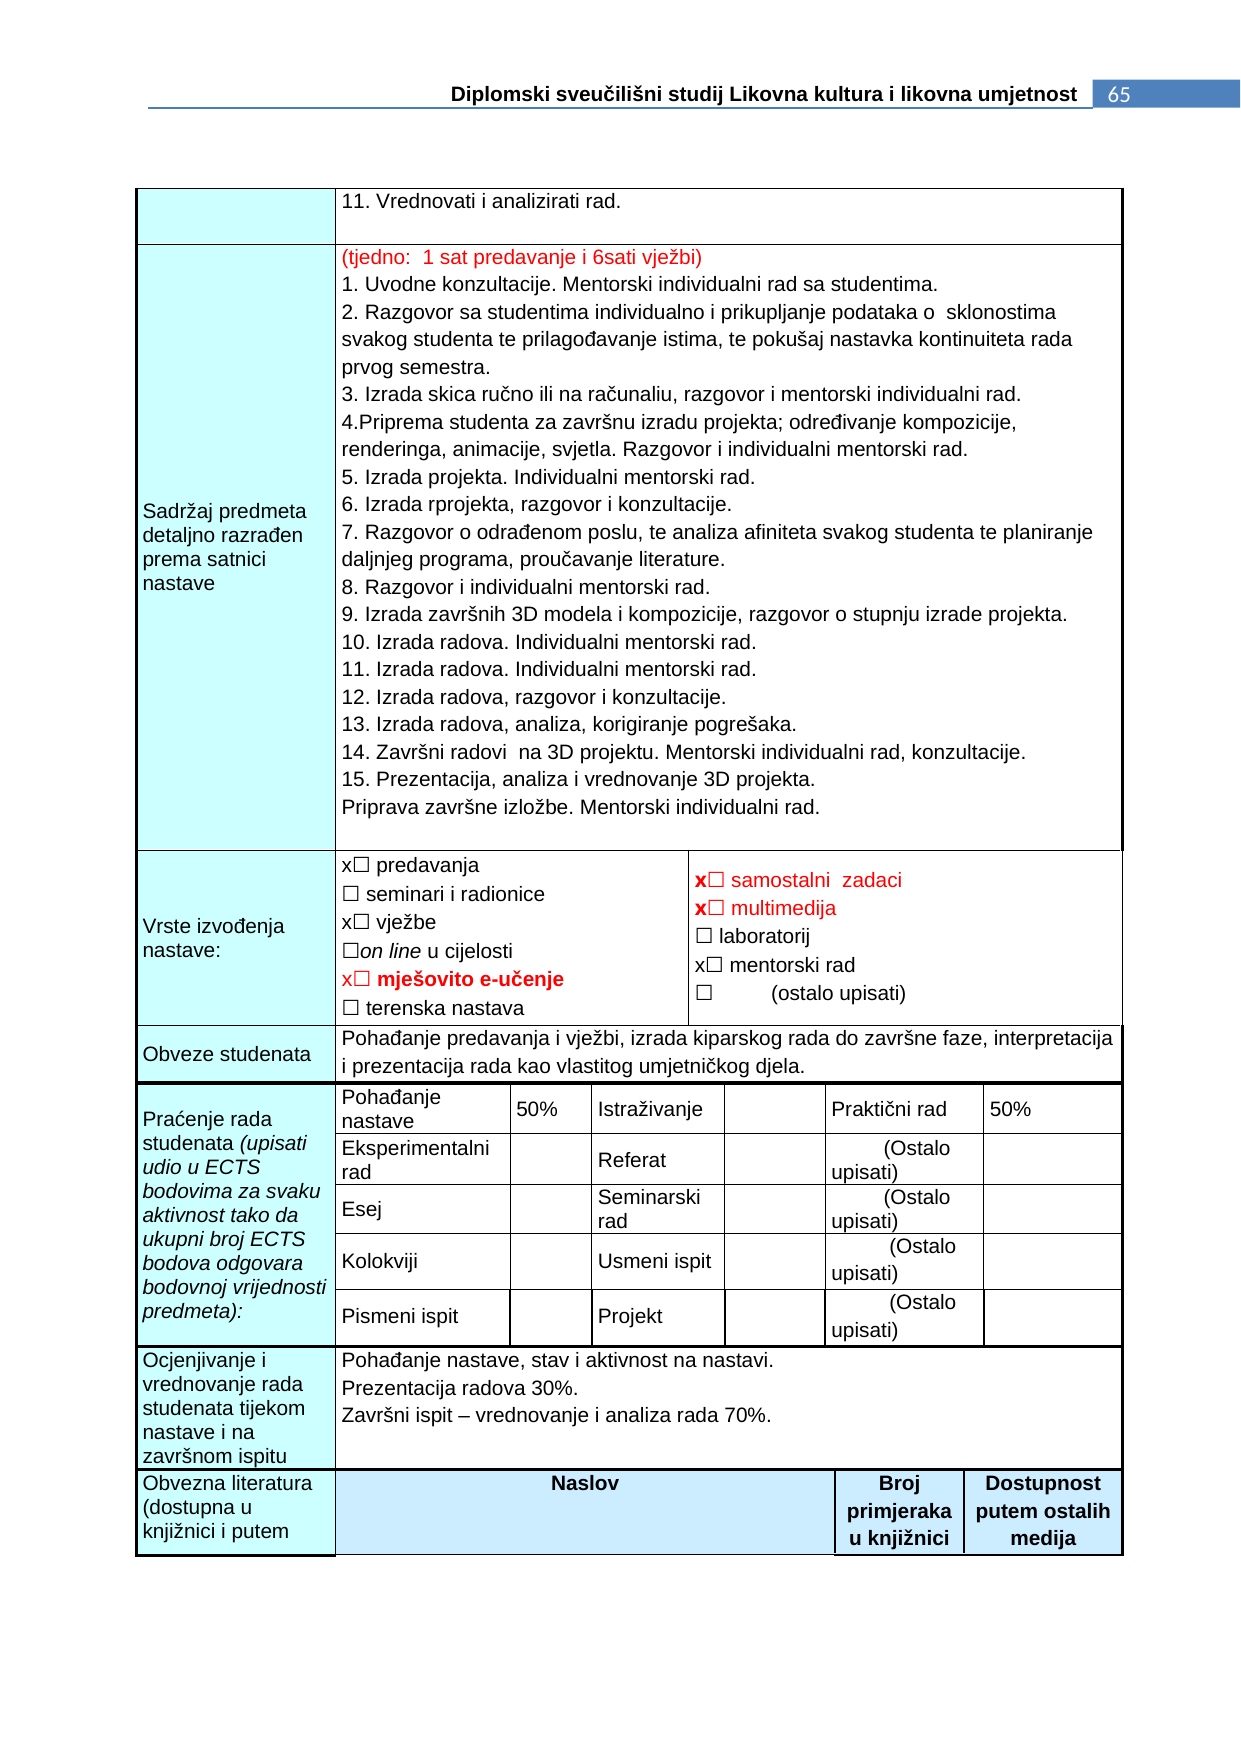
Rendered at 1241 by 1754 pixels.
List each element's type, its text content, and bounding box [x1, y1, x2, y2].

table_cell Istraživanje [592, 1085, 724, 1132]
table_cell Eksperimentalni rad [336, 1134, 510, 1183]
table_cell Esej [336, 1185, 510, 1232]
table_cell Pohađanje nastave, stav i aktivnost na nastavi. Prezentacija radova 30%. Završni ispit – vrednovanje i analiza rada 70%. [336, 1348, 1121, 1468]
table_cell Vrste izvođenja nastave: [138, 851, 335, 1025]
table_cell [984, 1234, 1121, 1289]
table_cell [725, 1085, 825, 1132]
table_cell [725, 1234, 825, 1289]
table_cell 50% [511, 1085, 591, 1132]
table_cell Pismeni ispit [336, 1290, 509, 1345]
table_cell 50% [984, 1085, 1121, 1132]
table_cell (tjedno: 1 sat predavanje i 6sati vježbi) 1. Uvodne konzultacije. Mentorski individualni rad sa studentima. 2. Razgovor sa studentima individualno i prikupljanje podataka o sklonostima svakog studenta te prilagođavanje istima, te pokušaj nastavka kontinuiteta rada prvog semestra. 3. Izrada skica ručno ili na računaliu, razgovor i mentorski individualni rad. 4.Priprema studenta za završnu izradu projekta; određivanje kompozicije, renderinga, animacije, svjetla. Razgovor i individualni mentorski rad. 5. Izrada projekta. Individualni mentorski rad. 6. Izrada rprojekta, razgovor i konzultacije. 7. Razgovor o odrađenom poslu, te analiza afiniteta svakog studenta te planiranje daljnjeg programa, proučavanje literature. 8. Razgovor i individualni mentorski rad. 9. Izrada završnih 3D modela i kompozicije, razgovor o stupnju izrade projekta. 10. Izrada radova. Individualni mentorski rad. 11. Izrada radova. Individualni mentorski rad. 12. Izrada radova, razgovor i konzultacije. 13. Izrada radova, analiza, korigiranje pogrešaka. 14. Završni radovi na 3D projektu. Mentorski individualni rad, konzultacije. 15. Prezentacija, analiza i vrednovanje 3D projekta. Priprava završne izložbe. Mentorski individualni rad. [336, 245, 1121, 849]
table_cell [511, 1185, 591, 1232]
table_cell [985, 1290, 1121, 1345]
table_cell [511, 1134, 591, 1183]
table_cell Pohađanje nastave [336, 1085, 510, 1132]
table_cell Referat [592, 1134, 724, 1183]
table_cell (Ostalo upisati) [826, 1234, 983, 1289]
table_cell [984, 1134, 1121, 1183]
table_cell Seminarski rad [592, 1185, 724, 1232]
table_cell Pohađanje predavanja i vježbi, izrada kiparskog rada do završne faze, interpretacija i prezentacija rada kao vlastitog umjetničkog djela. [336, 1025, 1121, 1081]
table_cell x☐ samostalni zadaci x☐ multimedija ☐ laboratorij x☐ mentorski rad ☐ (ostalo upisati) [689, 850, 1122, 1025]
table_cell Dostupnost putem ostalih medija [964, 1471, 1121, 1554]
table_cell (Ostalo upisati) [826, 1290, 983, 1345]
table_cell [511, 1234, 591, 1289]
table_cell Sadržaj predmeta detaljno razrađen prema satnici nastave [138, 245, 335, 849]
table_cell Broj primjeraka u knjižnici [835, 1471, 964, 1554]
table_cell Kolokviji [336, 1234, 510, 1289]
table_cell [725, 1185, 825, 1232]
table_cell Ocjenjivanje i vrednovanje rada studenata tijekom nastave i na završnom ispitu [138, 1348, 335, 1468]
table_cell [138, 1471, 335, 1554]
table_cell Obveze studenata [138, 1026, 335, 1081]
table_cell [336, 189, 1121, 243]
table_cell Usmeni ispit [592, 1234, 724, 1289]
table_cell Naslov [336, 1471, 834, 1554]
table_cell Praćenje rada studenata (upisati udio u ECTS bodovima za svaku aktivnost tako da ukupni broj ECTS bodova odgovara bodovnoj vrijednosti predmeta): [138, 1085, 335, 1345]
table_cell [511, 1290, 591, 1345]
table_cell [984, 1185, 1121, 1232]
table_cell x☐ predavanja ☐ seminari i radionice x☐ vježbe ☐on line u cijelosti x☐ mješovito e-učenje ☐ terenska nastava [336, 851, 688, 1025]
table_cell (Ostalo upisati) [826, 1134, 983, 1183]
table_cell (Ostalo upisati) [826, 1185, 983, 1232]
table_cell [138, 189, 335, 243]
table_cell Praktični rad [826, 1085, 983, 1132]
table_cell [726, 1290, 824, 1345]
table_cell Projekt [593, 1290, 724, 1345]
table_cell [725, 1134, 825, 1183]
